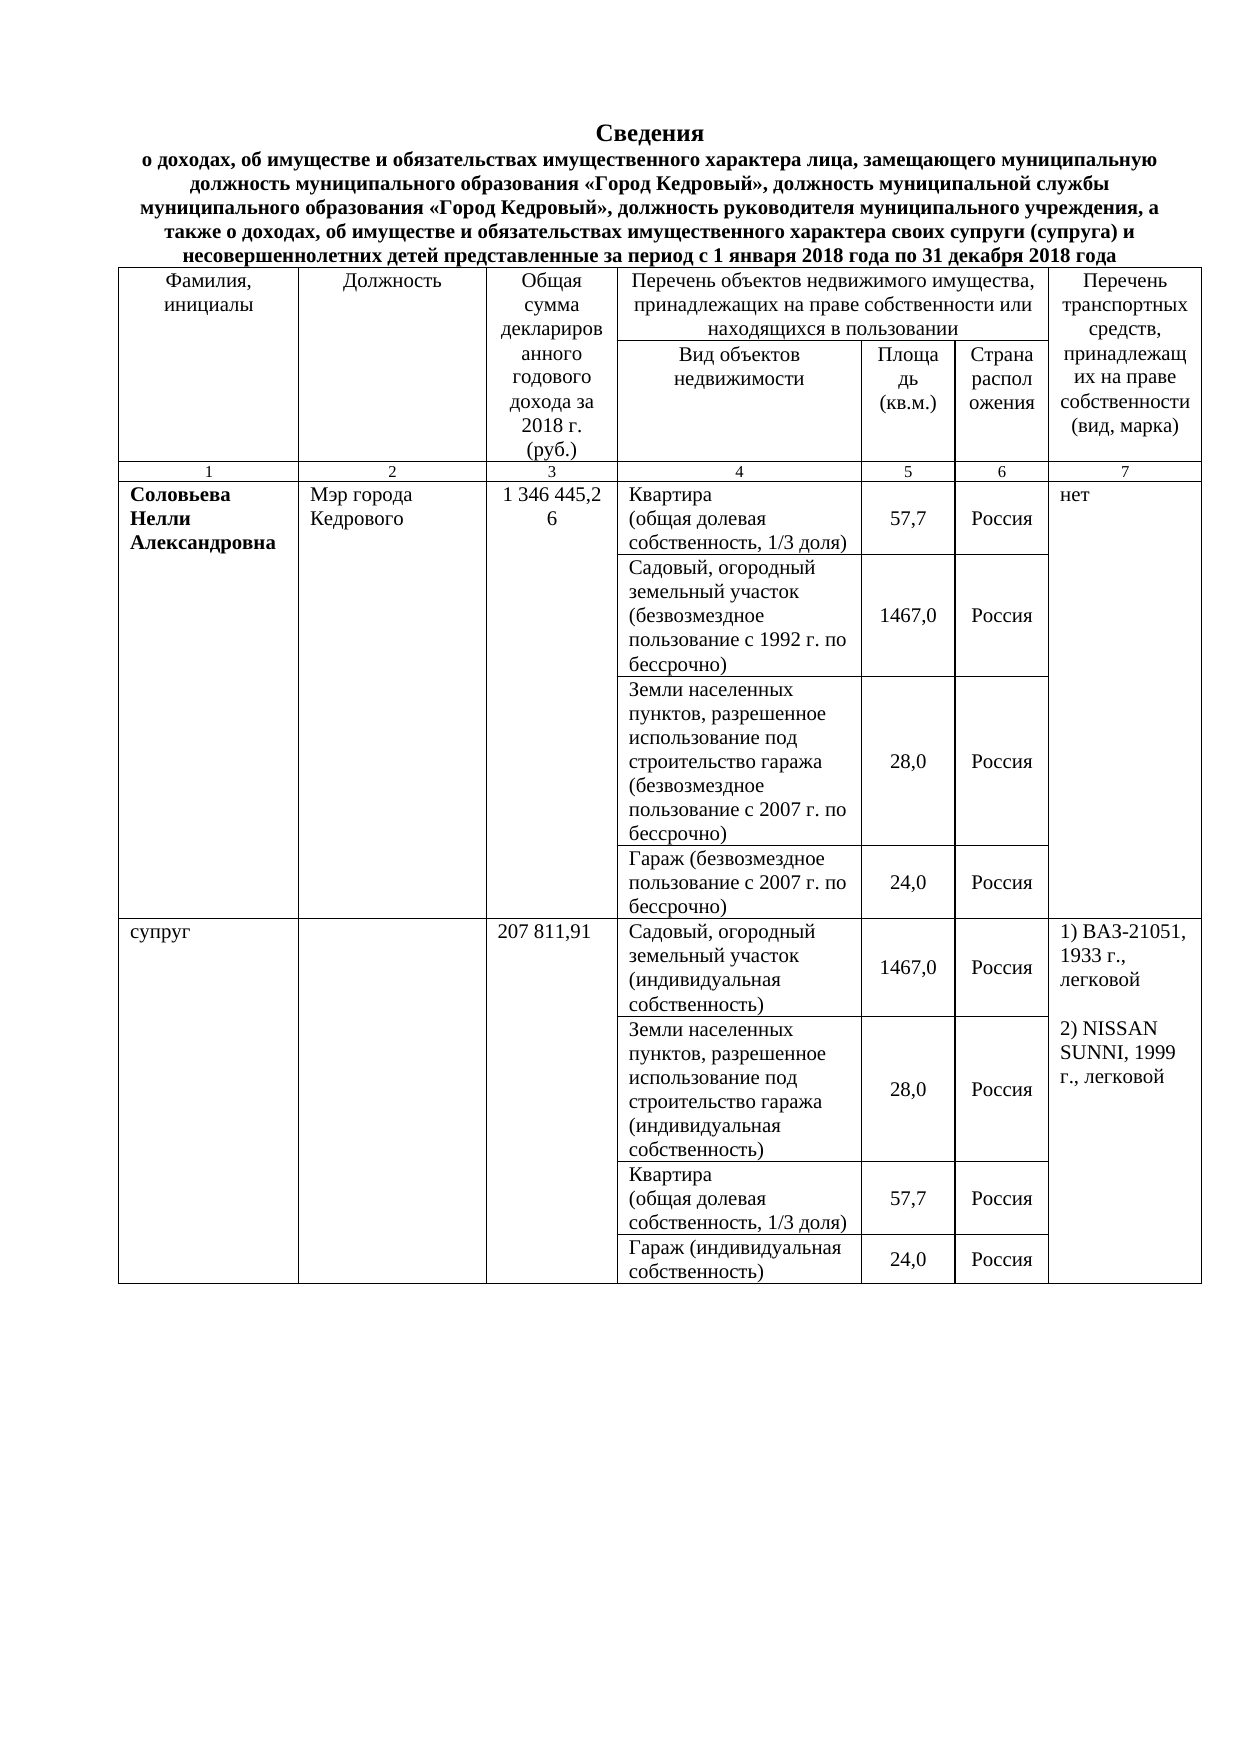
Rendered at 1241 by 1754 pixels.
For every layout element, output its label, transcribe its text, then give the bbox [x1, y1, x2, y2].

table_cell Соловьева Нелли Александровна [119, 482, 298, 918]
table_cell Квартира (общая долевая собственность, 1/3 доля) [618, 1162, 861, 1234]
table_cell Вид объектов недвижимости [618, 341, 861, 461]
text Сведения [118, 118, 1181, 147]
table_cell 57,7 [862, 482, 954, 554]
table_cell 1 346 445,26 [487, 482, 617, 918]
table_cell супруг [119, 919, 298, 1283]
table_cell Россия [956, 677, 1048, 845]
table_cell 2 [299, 462, 486, 481]
table_cell [299, 919, 486, 1283]
table_cell Площадь (кв.м.) [862, 341, 954, 461]
table_cell 7 [1049, 462, 1201, 481]
table_header Фамилия, инициалы [119, 268, 298, 461]
table_cell Мэр города Кедрового [299, 482, 486, 918]
table_cell Гараж (индивидуальная собственность) [618, 1235, 861, 1283]
table_cell 24,0 [862, 1235, 954, 1283]
text о доходах, об имуществе и обязательствах имущественного характера лица, замещающего муниципальную должность муниципального образования «Город Кедровый», должность муниципальной службы муниципального образования «Город Кедровый», должность руководителя муниципального учреждения, а также о доходах, об имуществе и обязательствах имущественного характера своих супруги (супруга) и несовершеннолетних детей представленные за период с 1 января 2018 года по 31 декабря 2018 года [118, 147, 1181, 267]
table_header Общая сумма декларированного годового дохода за 2018 г. (руб.) [487, 268, 617, 461]
table_cell 28,0 [862, 677, 954, 845]
table_cell Россия [956, 846, 1048, 918]
table_cell Россия [956, 555, 1048, 676]
table_cell Квартира (общая долевая собственность, 1/3 доля) [618, 482, 861, 554]
table_cell 24,0 [862, 846, 954, 918]
table_cell Земли населенных пунктов, разрешенное использование под строительство гаража (безвозмездное пользование с 2007 г. по бессрочно) [618, 677, 861, 845]
table_cell Садовый, огородный земельный участок (безвозмездное пользование с 1992 г. по бессрочно) [618, 555, 861, 676]
table_cell 1467,0 [862, 919, 954, 1016]
table_cell 57,7 [862, 1162, 954, 1234]
table_cell 207 811,91 [487, 919, 617, 1283]
table_cell 1467,0 [862, 555, 954, 676]
table_header Перечень транспортных средств, принадлежащих на праве собственности (вид, марка) [1049, 268, 1201, 461]
table_cell 28,0 [862, 1017, 954, 1161]
table_cell Земли населенных пунктов, разрешенное использование под строительство гаража (индивидуальная собственность) [618, 1017, 861, 1161]
table_cell 5 [862, 462, 954, 481]
table_cell 3 [487, 462, 617, 481]
table_cell 6 [956, 462, 1048, 481]
table_cell 4 [618, 462, 861, 481]
table_cell 1) ВАЗ-21051, 1933 г., легковой 2) NISSAN SUNNI, 1999 г., легковой [1049, 919, 1201, 1283]
table_cell Садовый, огородный земельный участок (индивидуальная собственность) [618, 919, 861, 1016]
table_cell 1 [119, 462, 298, 481]
table_cell Гараж (безвозмездное пользование с 2007 г. по бессрочно) [618, 846, 861, 918]
table_cell Страна расположения [956, 341, 1048, 461]
table_header Перечень объектов недвижимого имущества, принадлежащих на праве собственности или находящихся в пользовании [618, 268, 1048, 340]
table_cell Россия [956, 1162, 1048, 1234]
table_cell Россия [956, 1017, 1048, 1161]
table_header Должность [299, 268, 486, 461]
table_cell нет [1049, 482, 1201, 918]
table_cell Россия [956, 482, 1048, 554]
table_cell Россия [956, 919, 1048, 1016]
table_cell Россия [956, 1235, 1048, 1283]
